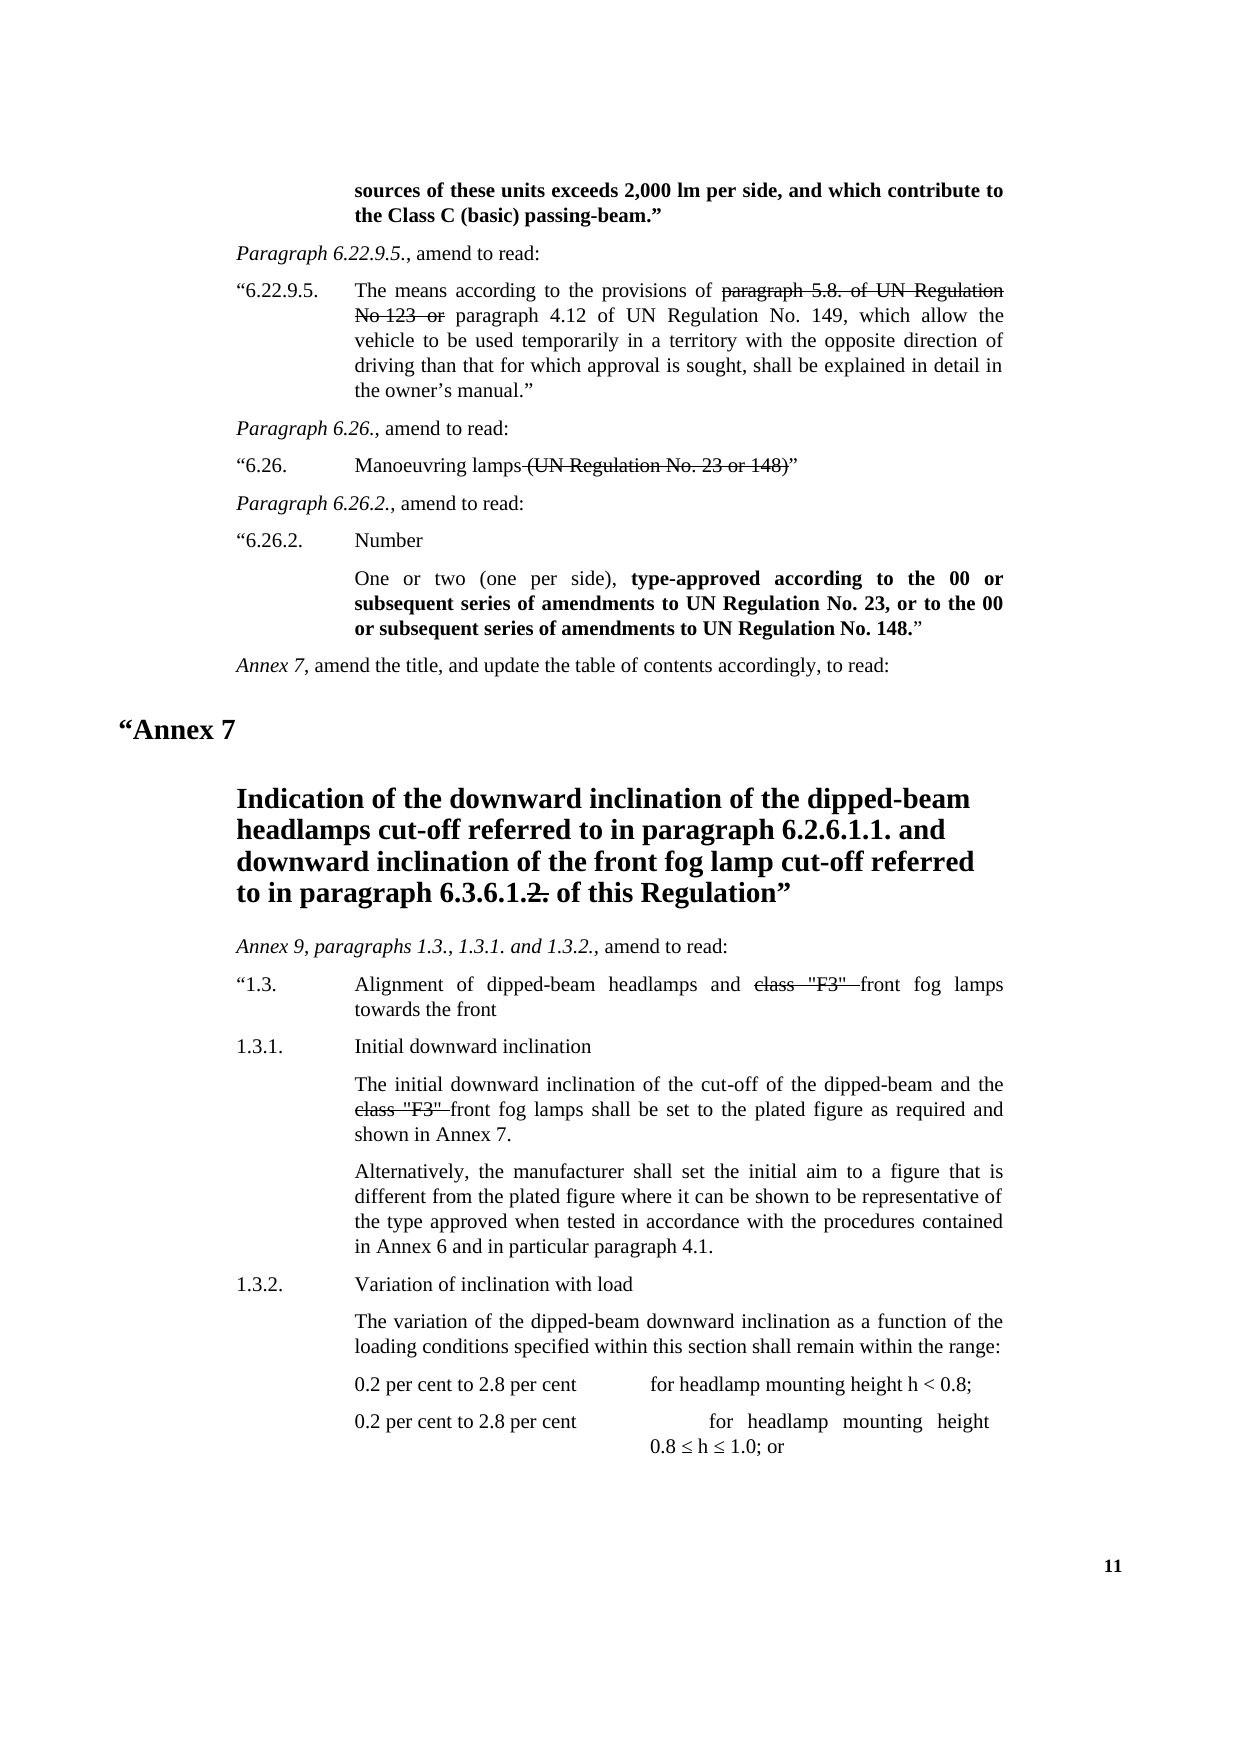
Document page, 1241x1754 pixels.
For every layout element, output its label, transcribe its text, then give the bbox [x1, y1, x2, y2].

text Alternatively, the manufacturer shall set the initial aim to a figure that is different from the plated figure where it can be shown to be representative of the type approved when tested in accordance with the procedures contained in Annex 6 and in particular paragraph 4.1. [354, 1158, 1004, 1258]
text “6.22.9.5. The means according to the provisions of paragraph 5.8. of UN Regulation No 123 or paragraph 4.12 of UN Regulation No. 149, which allow the vehicle to be used temporarily in a territory with the opposite direction of driving than that for which approval is sought, shall be explained in detail in the owner’s manual.” [236, 277, 1004, 402]
text 1.3.1. Initial downward inclination [236, 1033, 1004, 1058]
text Paragraph 6.22.9.5., amend to read: [236, 240, 1004, 265]
text Paragraph 6.26.2., amend to read: [236, 490, 1004, 515]
text 1.3.2. Variation of inclination with load [236, 1271, 1004, 1296]
text Indication of the downward inclination of the dipped-beam headlamps cut-off referred to in paragraph 6.2.6.1.1. and downward inclination of the front fog lamp cut-off referred to in paragraph 6.3.6.1.2. of this Regulation” [118, 783, 1004, 908]
text One or two (one per side), type-approved according to the 00 or subsequent series of amendments to UN Regulation No. 23, or to the 00 or subsequent series of amendments to UN Regulation No. 148.” [236, 565, 1004, 640]
text The variation of the dipped-beam downward inclination as a function of the loading conditions specified within this section shall remain within the range: [354, 1308, 1004, 1358]
text The initial downward inclination of the cut-off of the dipped-beam and the class "F3" front fog lamps shall be set to the plated figure as required and shown in Annex 7. [354, 1071, 1004, 1146]
text “6.26. Manoeuvring lamps (UN Regulation No. 23 or 148)” [236, 452, 1004, 477]
text Annex 7, amend the title, and update the table of contents accordingly, to read: [236, 652, 1004, 677]
text 0.2 per cent to 2.8 per cent for headlamp mounting height 0.8 ≤ h ≤ 1.0; or [354, 1408, 1004, 1458]
text Annex 9, paragraphs 1.3., 1.3.1. and 1.3.2., amend to read: [236, 933, 1004, 958]
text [236, 177, 1004, 227]
text “6.26.2. Number [236, 527, 1004, 552]
text Paragraph 6.26., amend to read: [236, 415, 1004, 440]
text 0.2 per cent to 2.8 per cent for headlamp mounting height h < 0.8; [354, 1371, 1004, 1396]
text “1.3. Alignment of dipped-beam headlamps and class "F3" front fog lamps towards the front [236, 971, 1004, 1021]
text “Annex 7 [118, 715, 1004, 746]
